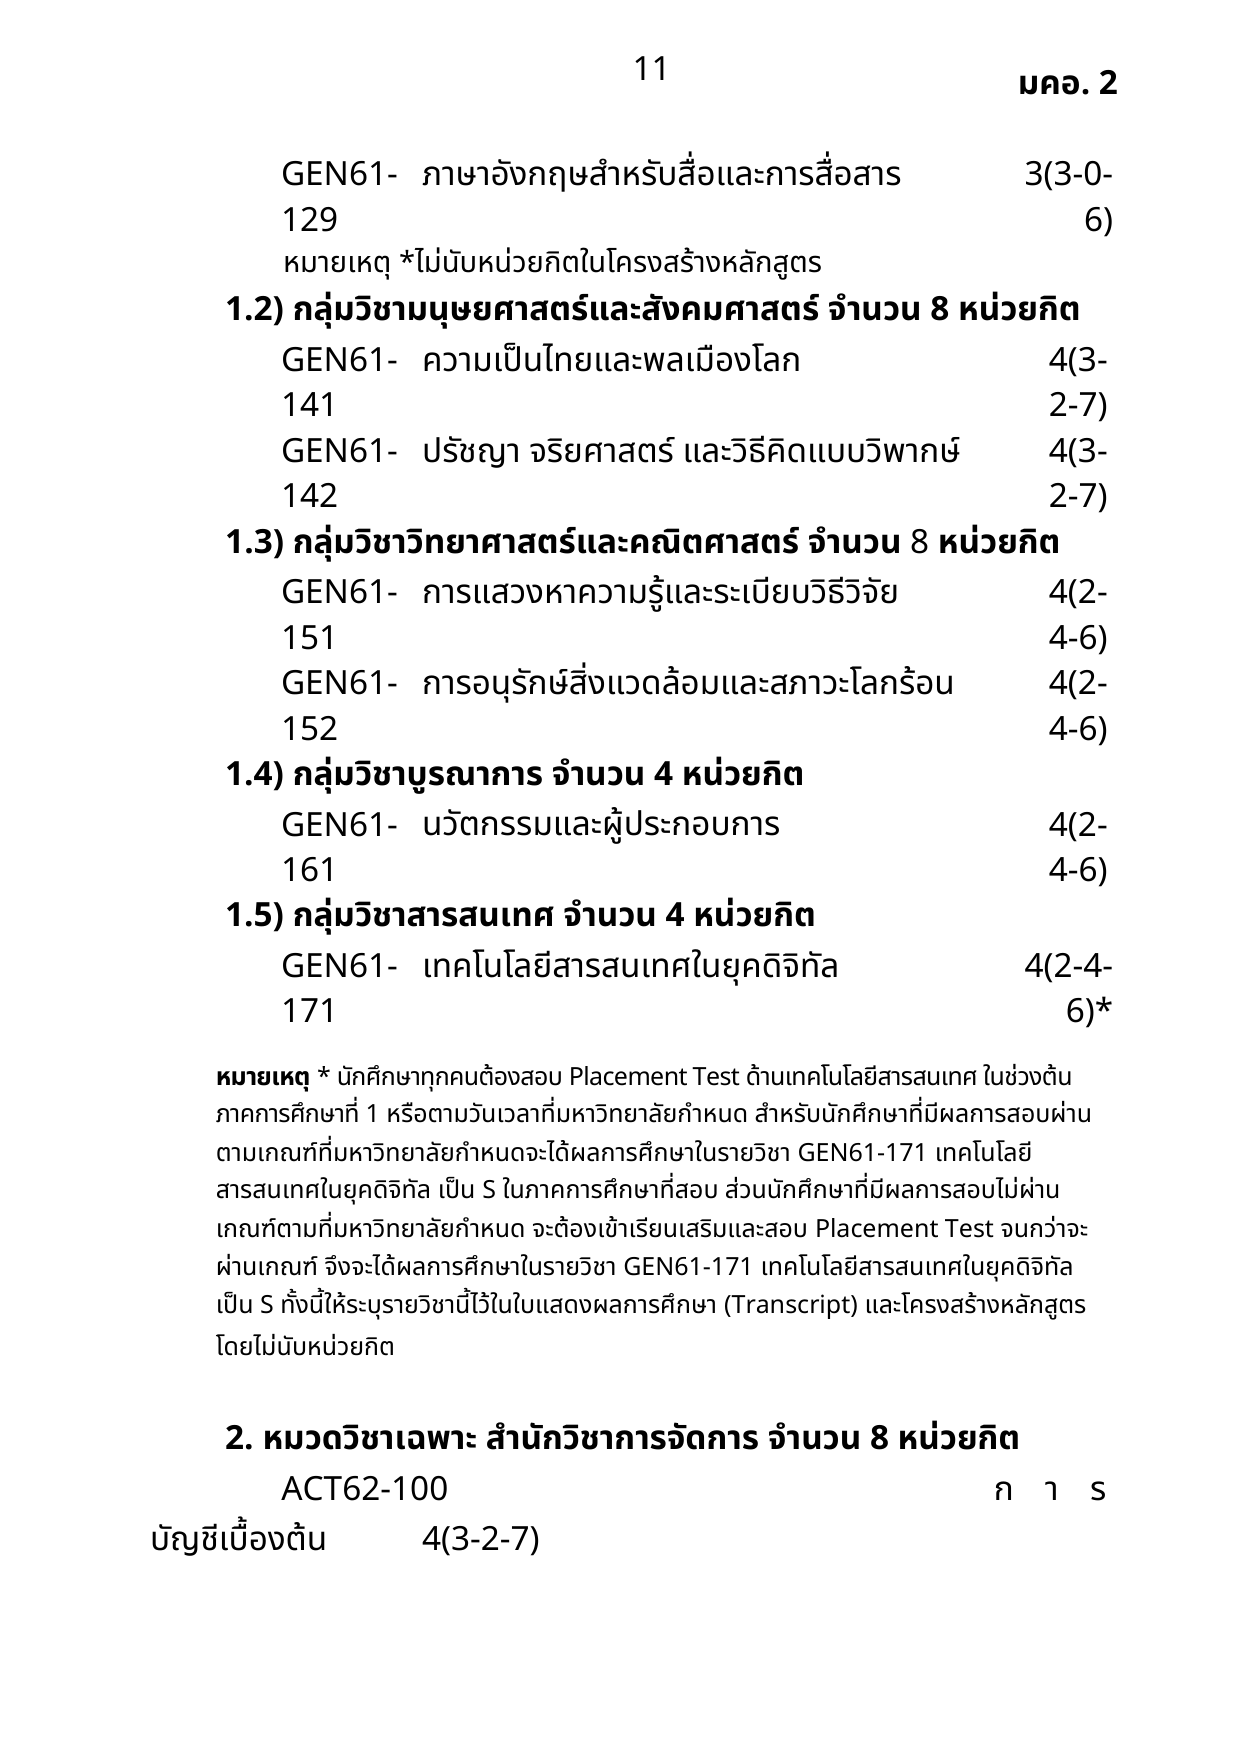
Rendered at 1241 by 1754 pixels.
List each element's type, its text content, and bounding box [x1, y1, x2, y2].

table_header GEN61-141 [278, 336, 419, 427]
text 1.2) กลุ่มวิชามนุษยศาสตร์และสังคมศาสตร์ จำนวน 8 หน่วยกิต [150, 285, 1106, 336]
text หมายเหตุ * นักศึกษาทุกคนต้องสอบ Placement Test ด้านเทคโนโลยีสารสนเทศ ในช่วงต้นภาคการศึกษาที่ 1 หรือตามวันเวลาที่มหาวิทยาลัยกำหนด สำหรับนักศึกษาที่มีผลการสอบผ่านตามเกณฑ์ที่มหาวิทยาลัยกำหนดจะได้ผลการศึกษาในรายวิชา GEN61-171 เทคโนโลยีสารสนเทศในยุคดิจิทัล เป็น S ในภาคการศึกษาที่สอบ ส่วนนักศึกษาที่มีผลการสอบไม่ผ่านเกณฑ์ตามที่มหาวิทยาลัยกำหนด จะต้องเข้าเรียนเสริมและสอบ Placement Test จนกว่าจะผ่านเกณฑ์ จึงจะได้ผลการศึกษาในรายวิชา GEN61-171 เทคโนโลยีสารสนเทศในยุคดิจิทัลเป็น S ทั้งนี้ให้ระบุรายวิชานี้ไว้ในใบแสดงผลการศึกษา (Transcript) และโครงสร้างหลักสูตรโดยไม่นับหน่วยกิต [216, 1058, 1106, 1368]
table_cell 4(2-4-6) [1022, 659, 1110, 750]
table_cell GEN61-129 [278, 150, 419, 241]
table_header เทคโนโลยีสารสนเทศในยุคดิจิทัล [419, 942, 1012, 1033]
table_cell การอนุรักษ์สิ่งแวดล้อมและสภาวะโลกร้อน [419, 659, 1022, 750]
table_header 4(2-4-6)* [1013, 942, 1116, 1033]
table_cell ภาษาอังกฤษสำหรับสื่อและการสื่อสาร [419, 150, 1012, 241]
text 1.3) กลุ่มวิชาวิทยาศาสตร์และคณิตศาสตร์ จำนวน 8 หน่วยกิต [150, 517, 1106, 568]
table_header การแสวงหาความรู้และระเบียบวิธีวิจัย [419, 568, 1022, 659]
table_header ความเป็นไทยและพลเมืองโลก [419, 336, 1022, 427]
table_cell GEN61-152 [278, 659, 419, 750]
table_header GEN61-151 [278, 568, 419, 659]
text หมายเหตุ *ไม่นับหน่วยกิตในโครงสร้างหลักสูตร [150, 241, 1106, 285]
table_cell 3(3-0-6) [1013, 150, 1116, 241]
text 1.5) กลุ่มวิชาสารสนเทศ จำนวน 4 หน่วยกิต [150, 891, 1106, 942]
table_cell GEN61-142 [278, 427, 419, 517]
table_header 4(3-2-7) [1022, 336, 1110, 427]
table_header GEN61-161 [278, 800, 419, 891]
text ACT62-100 การบัญชีเบื้องต้น 4(3-2-7) [150, 1464, 1106, 1566]
text 1.4) กลุ่มวิชาบูรณาการ จำนวน 4 หน่วยกิต [150, 750, 1106, 800]
table_header นวัตกรรมและผู้ประกอบการ [419, 800, 1022, 891]
table_header GEN61-171 [278, 942, 419, 1033]
table_header 4(2-4-6) [1022, 800, 1110, 891]
text 2. หมวดวิชาเฉพาะ สำนักวิชาการจัดการ จำนวน 8 หน่วยกิต [150, 1414, 1106, 1464]
table_cell 4(3-2-7) [1022, 427, 1110, 517]
table_cell ปรัชญา จริยศาสตร์ และวิธีคิดแบบวิพากษ์ [419, 427, 1022, 517]
table_header 4(2-4-6) [1022, 568, 1110, 659]
